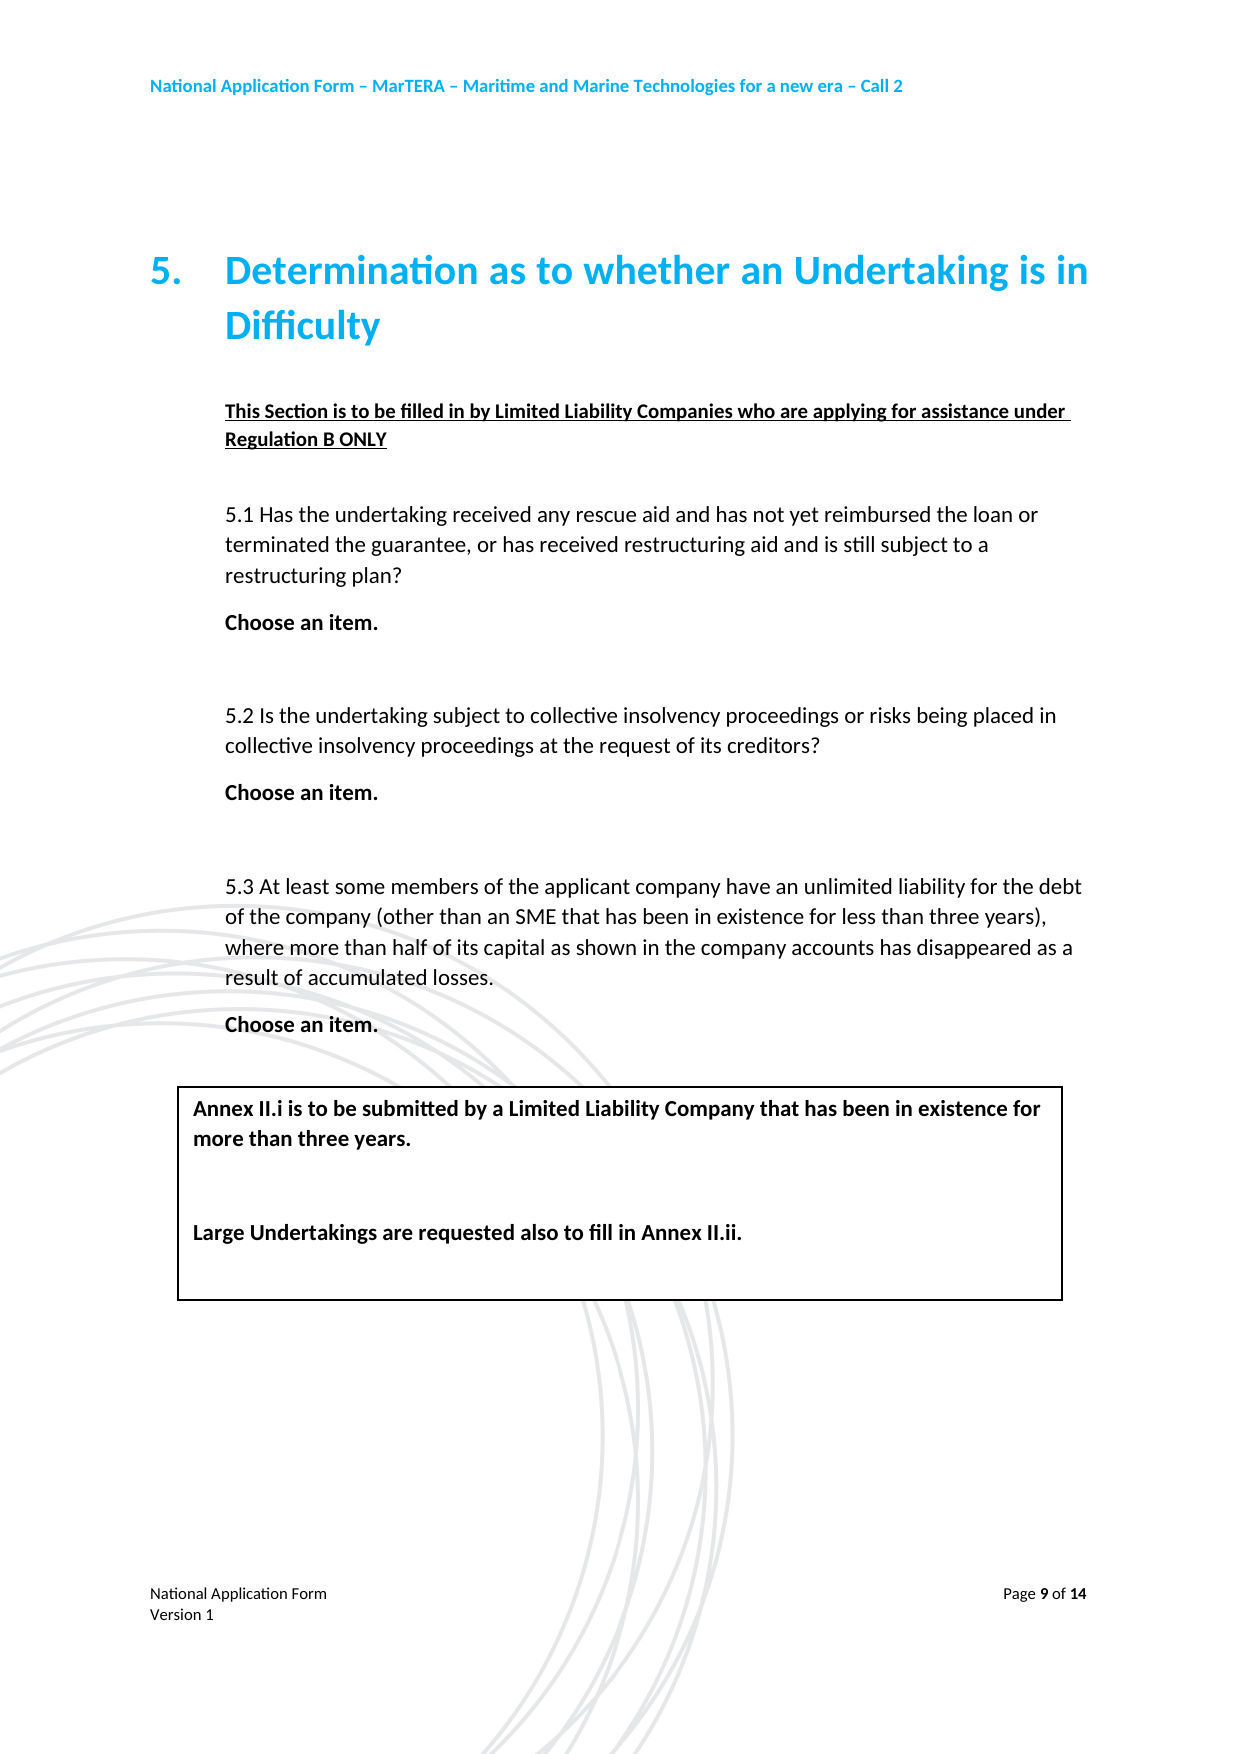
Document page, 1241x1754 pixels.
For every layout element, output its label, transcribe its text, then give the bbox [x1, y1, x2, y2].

text 5.3 At least some members of the applicant company have an unlimited liability for the debt of the company (other than an SME that has been in existence for less than three years), where more than half of its capital as shown in the company accounts has disappeared as a result of accumulated losses. [225, 872, 1090, 991]
text 5. Determination as to whether an Undertaking is in Difficulty [150, 244, 1090, 380]
picture [0, 879, 1238, 1754]
text 5.1 Has the undertaking received any rescue aid and has not yet reimbursed the loan or terminated the guarantee, or has received restructuring aid and is still subject to a restructuring plan? [225, 500, 1090, 589]
text 5.2 Is the undertaking subject to collective insolvency proceedings or risks being placed in collective insolvency proceedings at the request of its creditors? [225, 701, 1090, 759]
text This Section is to be filled in by Limited Liability Companies who are applying for assistance under Regulation B ONLY [225, 398, 1090, 451]
